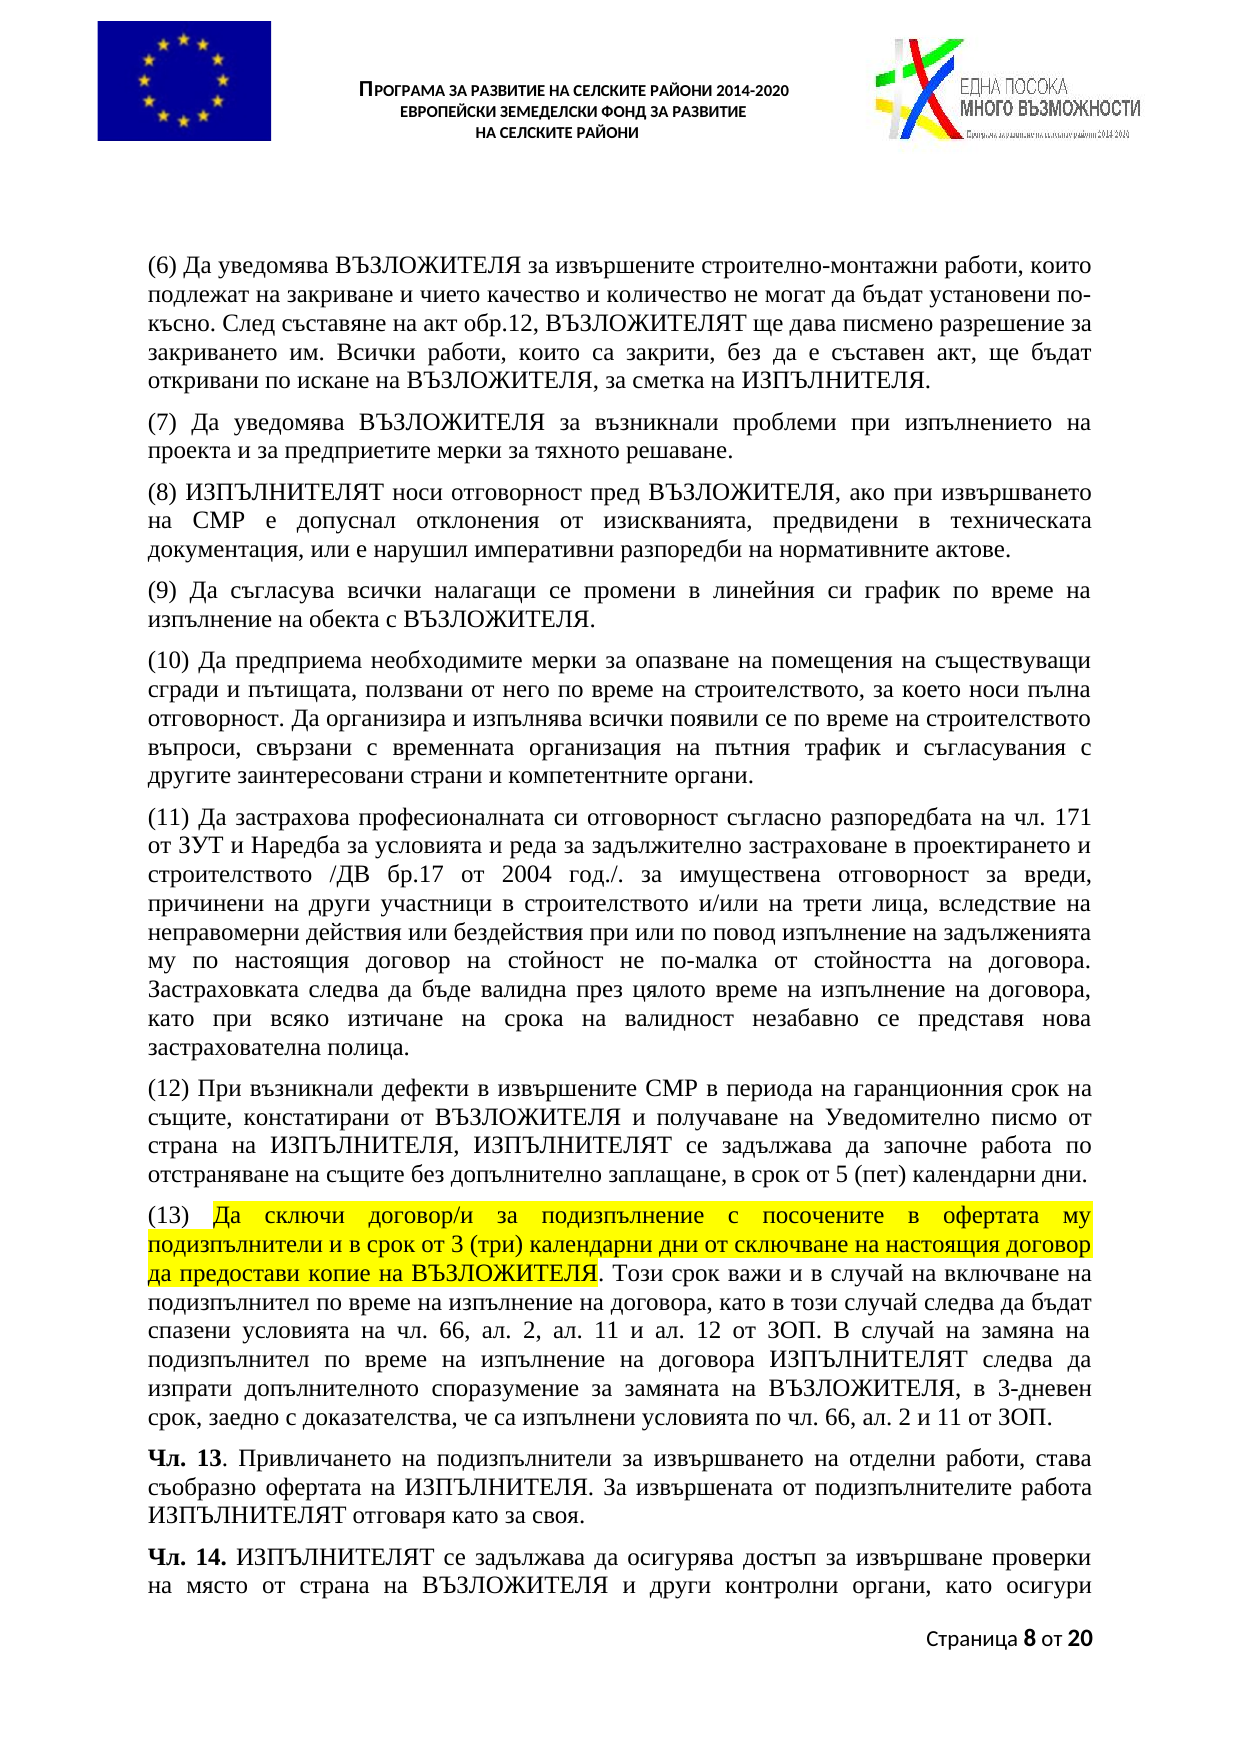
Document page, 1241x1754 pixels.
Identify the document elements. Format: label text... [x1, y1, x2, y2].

text (7) Да уведомява ВЪЗЛОЖИТЕЛЯ за възникнали проблеми при изпълнението на проекта и за предприетите мерки за тяхното решаване. [148, 407, 1093, 464]
picture [97, 21, 272, 141]
text (8) ИЗПЪЛНИТЕЛЯТ носи отговорност пред ВЪЗЛОЖИТЕЛЯ, ако при извършването на СМР е допуснал отклонения от изискванията, предвидени в техническата документация, или е нарушил императивни разпоредби на нормативните актове. [148, 477, 1093, 563]
text (6) Да уведомява ВЪЗЛОЖИТЕЛЯ за извършените строително-монтажни работи, които подлежат на закриване и чието качество и количество не могат да бъдат установени по-късно. След съставяне на акт обр.12, ВЪЗЛОЖИТЕЛЯТ ще дава писмено разрешение за закриването им. Всички работи, които са закрити, без да е съставен акт, ще бъдат откривани по искане на ВЪЗЛОЖИТЕЛЯ, за сметка на ИЗПЪЛНИТЕЛЯ. [148, 251, 1093, 394]
text (9) Да съгласува всички налагащи се промени в линейния си график по време на изпълнение на обекта с ВЪЗЛОЖИТЕЛЯ. [148, 576, 1093, 633]
text (10) Да предприема необходимите мерки за опазване на помещения на съществуващи сгради и пътищата, ползвани от него по време на строителството, за което носи пълна отговорност. Да организира и изпълнява всички появили се по време на строителството въпроси, свързани с временната организация на пътния трафик и съгласувания с другите заинтересовани страни и компетентните органи. [148, 646, 1093, 789]
text (13) Да сключи договор/и за подизпълнение с посочените в офертата му подизпълнители и в срок от 3 (три) календарни дни от сключване на настоящия договор да предостави копие на ВЪЗЛОЖИТЕЛЯ. Този срок важи и в случай на включване на подизпълнител по време на изпълнение на договора, като в този случай следва да бъдат спазени условията на чл. 66, ал. 2, ал. 11 и ал. 12 от ЗОП. В случай на замяна на подизпълнител по време на изпълнение на договора ИЗПЪЛНИТЕЛЯТ следва да изпрати допълнителното споразумение за замяната на ВЪЗЛОЖИТЕЛЯ, в 3-дневен срок, заедно с доказателства, че са изпълнени условията по чл. 66, ал. 2 и 11 от ЗОП. [148, 1258, 1093, 1431]
text (11) Да застрахова професионалната си отговорност съгласно разпоредбата на чл. 171 от ЗУТ и Наредба за условията и реда за задължително застраховане в проектирането и строителството /ДВ бр.17 от 2004 год./. за имуществена отговорност за вреди, причинени на други участници в строителството и/или на трети лица, вследствие на неправомерни действия или бездействия при или по повод изпълнение на задълженията му по настоящия договор на стойност не по-малка от стойността на договора. Застраховката следва да бъде валидна през цялото време на изпълнение на договора, като при всяко изтичане на срока на валидност незабавно се представя нова застрахователна полица. [148, 802, 1093, 1061]
text (12) При възникнали дефекти в извършените СМР в периода на гаранционния срок на същите, констатирани от ВЪЗЛОЖИТЕЛЯ и получаване на Уведомително писмо от страна на ИЗПЪЛНИТЕЛЯ, ИЗПЪЛНИТЕЛЯТ се задължава да започне работа по отстраняване на същите без допълнително заплащане, в срок от 5 (пет) календарни дни. [148, 1073, 1093, 1188]
text Чл. 13. Привличането на подизпълнители за извършването на отделни работи, става съобразно офертата на ИЗПЪЛНИТЕЛЯ. За извършената от подизпълнителите работа ИЗПЪЛНИТЕЛЯТ отговаря като за своя. [148, 1443, 1093, 1529]
picture [850, 14, 1164, 167]
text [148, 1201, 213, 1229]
